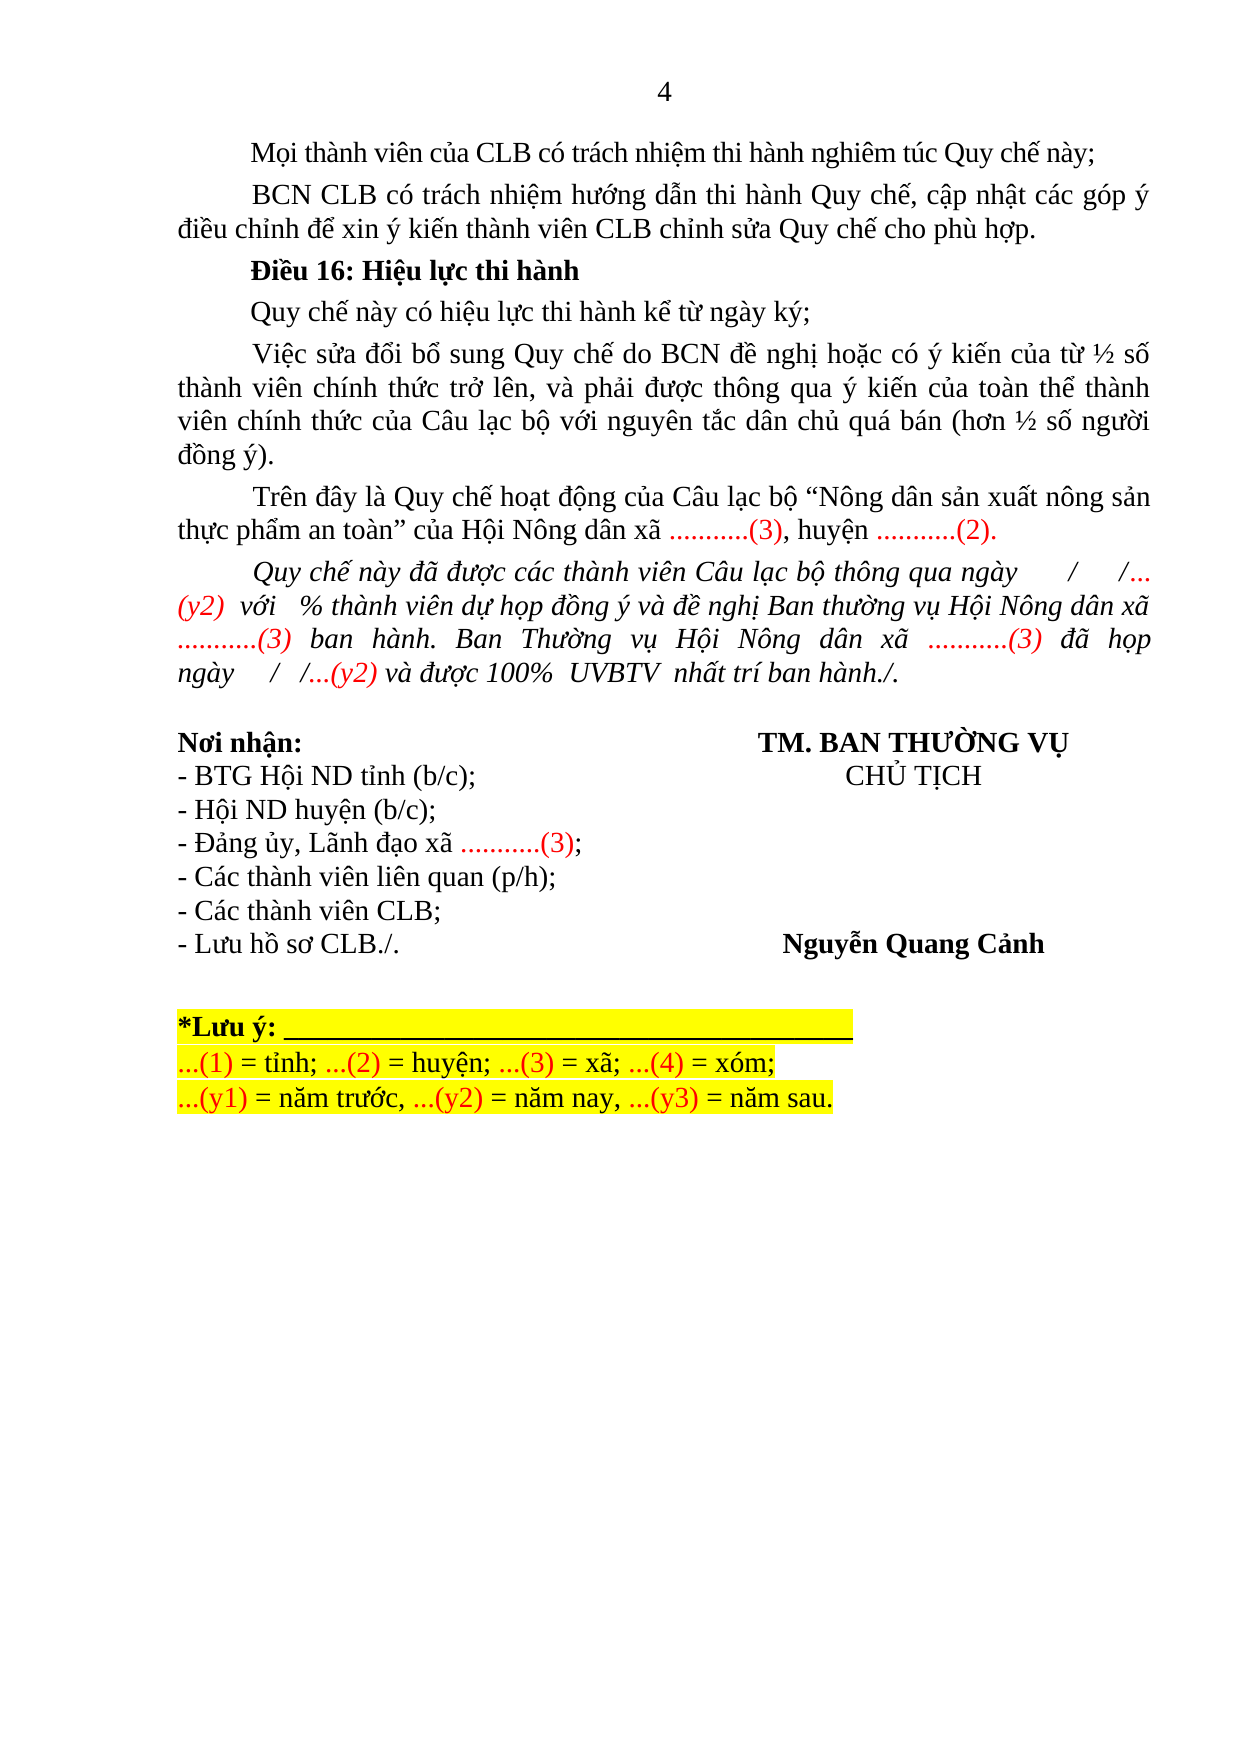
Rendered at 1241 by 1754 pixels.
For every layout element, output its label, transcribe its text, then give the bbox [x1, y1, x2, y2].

text Quy chế này đã được các thành viên Câu lạc bộ thông qua ngày / /...(y2) với % thành viên dự họp đồng ý và đề nghị Ban thường vụ Hội Nông dân xã ...........(3) ban hành. Ban Thường vụ Hội Nông dân xã ...........(3) đã họp ngày / /...(y2) và được 100% UVBTV nhất trí ban hành./. [177, 554, 1152, 688]
text Việc sửa đổi bổ sung Quy chế do BCN đề nghị hoặc có ý kiến của từ ½ số thành viên chính thức trở lên, và phải được thông qua ý kiến của toàn thể thành viên chính thức của Câu lạc bộ với nguyên tắc dân chủ quá bán (hơn ½ số người đồng ý). [177, 336, 1152, 471]
text Quy chế này có hiệu lực thi hành kể từ ngày ký; [177, 294, 1152, 328]
table_header Nơi nhận: - BTG Hội ND tỉnh (b/c); - Hội ND huyện (b/c); - Đảng ủy, Lãnh đạo xã ...........(3); - Các thành viên liên quan (p/h); - Các thành viên CLB; - Lưu hồ sơ CLB./. [166, 725, 664, 960]
text Mọi thành viên của CLB có trách nhiệm thi hành nghiêm túc Quy chế này; [177, 135, 1152, 169]
text Điều 16: Hiệu lực thi hành [177, 253, 1152, 286]
text Trên đây là Quy chế hoạt động của Câu lạc bộ “Nông dân sản xuất nông sản thực phẩm an toàn” của Hội Nông dân xã ...........(3), huyện ...........(2). [177, 479, 1152, 546]
table_header TM. BAN THƯỜNG VỤ CHỦ TỊCH Nguyễn Quang Cảnh [664, 725, 1163, 960]
text *Lưu ý: _______________________________________ [177, 1008, 1152, 1044]
text BCN CLB có trách nhiệm hướng dẫn thi hành Quy chế, cập nhật các góp ý điều chỉnh để xin ý kiến thành viên CLB chỉnh sửa Quy chế cho phù hợp. [177, 177, 1152, 244]
text ...(1) = tỉnh; ...(2) = huyện; ...(3) = xã; ...(4) = xóm; [177, 1044, 1152, 1079]
text ...(y1) = năm trước, ...(y2) = năm nay, ...(y3) = năm sau. [177, 1079, 1152, 1115]
